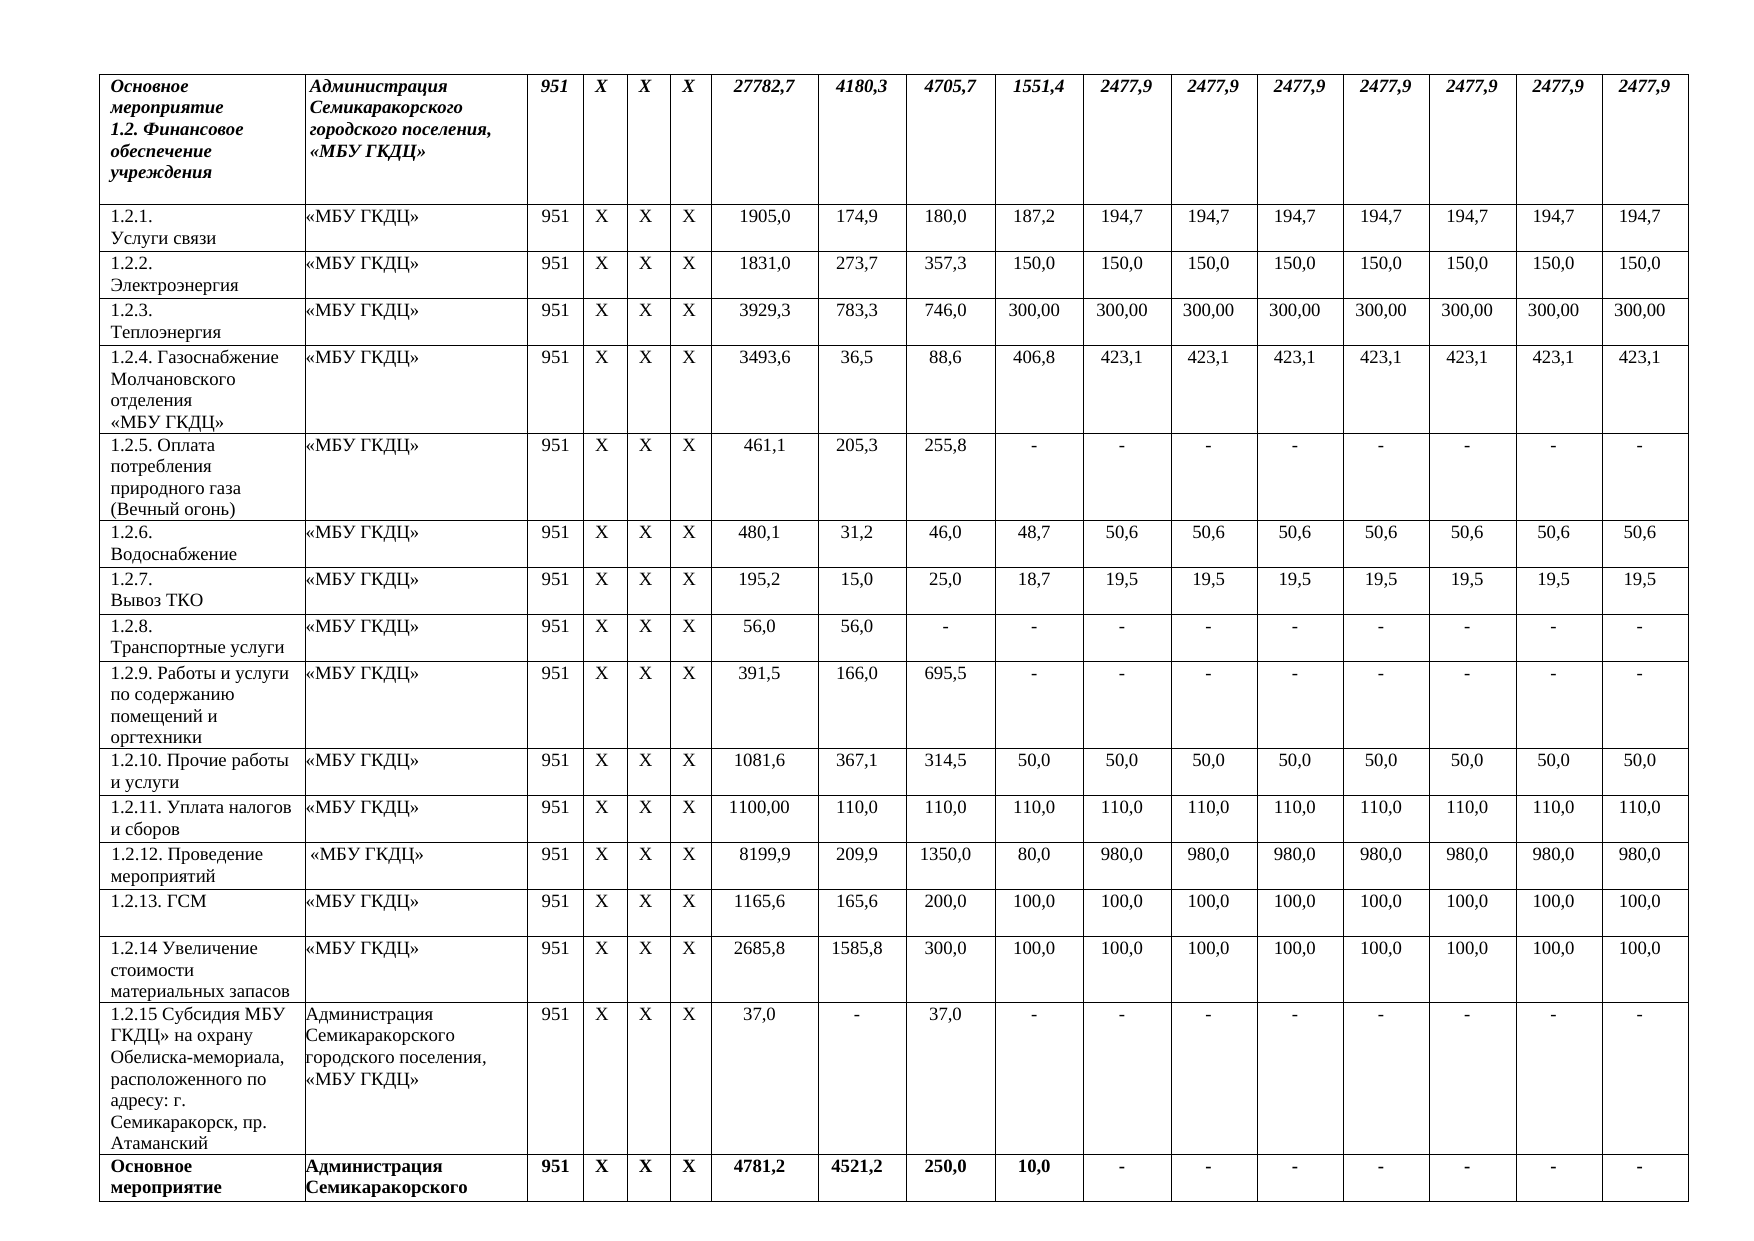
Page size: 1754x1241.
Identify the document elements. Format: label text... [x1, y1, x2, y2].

table_cell X [671, 890, 711, 936]
table_cell 1100,00 [712, 796, 818, 842]
table_cell - [1084, 434, 1171, 520]
table_cell X [628, 890, 670, 936]
table_cell 110,0 [1430, 796, 1516, 842]
table_cell 110,0 [996, 796, 1083, 842]
table_cell 250,0 [907, 1155, 995, 1201]
table_cell 150,0 [996, 252, 1083, 298]
table_cell 980,0 [1172, 843, 1257, 889]
table_cell 150,0 [1517, 252, 1602, 298]
table_cell 194,7 [1430, 205, 1516, 251]
table_cell X [584, 1003, 627, 1154]
table_cell 3493,6 [712, 346, 818, 432]
table_cell 50,0 [1172, 749, 1257, 795]
table_cell X [584, 346, 627, 432]
table_cell 209,9 [819, 843, 906, 889]
table_cell - [1344, 615, 1429, 661]
table_cell 50,0 [1603, 749, 1688, 795]
table_cell 50,0 [1430, 749, 1516, 795]
table_cell 27782,7 [712, 75, 818, 204]
table_cell 56,0 [819, 615, 906, 661]
table_cell 423,1 [1430, 346, 1516, 432]
table_cell 80,0 [996, 843, 1083, 889]
table_cell X [628, 615, 670, 661]
table_cell X [628, 205, 670, 251]
table_cell «МБУ ГКДЦ» [306, 749, 527, 795]
table_cell - [1430, 434, 1516, 520]
table_cell 951 [528, 568, 583, 614]
table_cell 980,0 [1430, 843, 1516, 889]
table_cell 3929,3 [712, 299, 818, 345]
table_cell 10,0 [996, 1155, 1083, 1201]
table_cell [306, 75, 527, 204]
table_cell - [819, 1003, 906, 1154]
table_cell 951 [528, 843, 583, 889]
table_cell 951 [528, 1003, 583, 1154]
table_cell 56,0 [712, 615, 818, 661]
table_cell X [671, 346, 711, 432]
table_cell X [584, 568, 627, 614]
table_cell 783,3 [819, 299, 906, 345]
table_cell X [628, 843, 670, 889]
table_cell 1.2.10. Прочие работы и услуги [100, 749, 305, 795]
table_cell 88,6 [907, 346, 995, 432]
table_cell - [1603, 662, 1688, 748]
table_cell 300,00 [1517, 299, 1602, 345]
table_cell 4781,2 [712, 1155, 818, 1201]
table_cell 2477,9 [1603, 75, 1688, 204]
table_cell 951 [528, 346, 583, 432]
table_cell - [1344, 1155, 1429, 1201]
table_cell X [584, 252, 627, 298]
table_cell 100,0 [1084, 937, 1171, 1002]
table_cell 100,0 [1430, 937, 1516, 1002]
table_cell X [628, 299, 670, 345]
table_cell - [1430, 1003, 1516, 1154]
table_cell - [1603, 615, 1688, 661]
table_cell 300,00 [1603, 299, 1688, 345]
table_cell - [996, 662, 1083, 748]
table_cell 1081,6 [712, 749, 818, 795]
table_cell X [584, 662, 627, 748]
table_cell 980,0 [1084, 843, 1171, 889]
table_cell 2477,9 [1430, 75, 1516, 204]
table_cell 110,0 [1172, 796, 1257, 842]
table_cell 110,0 [1084, 796, 1171, 842]
table_cell 300,0 [907, 937, 995, 1002]
table_cell 980,0 [1344, 843, 1429, 889]
table_cell 19,5 [1430, 568, 1516, 614]
table_cell «МБУ ГКДЦ» [306, 521, 527, 567]
table_cell 50,6 [1172, 521, 1257, 567]
table_cell 100,0 [1172, 890, 1257, 936]
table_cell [306, 1003, 527, 1154]
table_cell 423,1 [1603, 346, 1688, 432]
table_cell 1905,0 [712, 205, 818, 251]
table_cell 19,5 [1603, 568, 1688, 614]
table_cell - [1517, 1003, 1602, 1154]
table_cell 1.2.4. Газоснабжение Молчановского отделения «МБУ ГКДЦ» [100, 346, 305, 432]
table_cell X [671, 205, 711, 251]
table_cell - [907, 615, 995, 661]
table_cell X [671, 1003, 711, 1154]
table_cell 1.2.5. Оплата потребления природного газа (Вечный огонь) [100, 434, 305, 520]
table_cell X [584, 75, 627, 204]
table_cell X [671, 843, 711, 889]
table_cell 951 [528, 252, 583, 298]
table_cell 951 [528, 937, 583, 1002]
table_cell 37,0 [712, 1003, 818, 1154]
table_cell 100,0 [1430, 890, 1516, 936]
table_cell - [996, 434, 1083, 520]
table_cell X [671, 299, 711, 345]
table_cell X [671, 434, 711, 520]
table_cell 150,0 [1258, 252, 1343, 298]
table_cell 406,8 [996, 346, 1083, 432]
table_cell 100,0 [1344, 890, 1429, 936]
table_cell 1350,0 [907, 843, 995, 889]
table_cell X [584, 796, 627, 842]
table_cell «МБУ ГКДЦ» [306, 890, 527, 936]
table_cell X [628, 346, 670, 432]
table_cell «МБУ ГКДЦ» [306, 434, 527, 520]
table_cell 195,2 [712, 568, 818, 614]
table_cell 50,0 [1344, 749, 1429, 795]
table_cell Основное мероприятие 1.2. Финансовое обеспечение учреждения [100, 75, 305, 204]
table_cell 951 [528, 75, 583, 204]
table_cell - [1084, 662, 1171, 748]
table_cell 50,6 [1517, 521, 1602, 567]
table_cell X [628, 1003, 670, 1154]
table_cell X [671, 749, 711, 795]
table_cell 15,0 [819, 568, 906, 614]
table_cell - [1430, 662, 1516, 748]
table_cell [100, 1155, 305, 1201]
table_cell 2477,9 [1084, 75, 1171, 204]
table_cell X [671, 568, 711, 614]
table_cell 273,7 [819, 252, 906, 298]
table_cell 300,00 [1258, 299, 1343, 345]
table_cell 1.2.1. Услуги связи [100, 205, 305, 251]
table_cell 110,0 [1344, 796, 1429, 842]
table_cell 1585,8 [819, 937, 906, 1002]
table_cell 150,0 [1603, 252, 1688, 298]
table_cell «МБУ ГКДЦ» [306, 615, 527, 661]
table_cell - [1344, 434, 1429, 520]
table_cell 174,9 [819, 205, 906, 251]
table_cell X [628, 75, 670, 204]
table_cell 100,0 [1517, 937, 1602, 1002]
table_cell 100,0 [996, 937, 1083, 1002]
table_cell «МБУ ГКДЦ» [306, 252, 527, 298]
table_cell 150,0 [1430, 252, 1516, 298]
table_cell - [1603, 434, 1688, 520]
table_cell 194,7 [1603, 205, 1688, 251]
table_cell 4705,7 [907, 75, 995, 204]
table_cell X [584, 615, 627, 661]
table_cell X [671, 252, 711, 298]
table_cell 314,5 [907, 749, 995, 795]
table_cell 2685,8 [712, 937, 818, 1002]
table_cell - [1517, 662, 1602, 748]
table_cell «МБУ ГКДЦ» [306, 843, 527, 889]
table_cell - [1517, 434, 1602, 520]
table_cell 19,5 [1517, 568, 1602, 614]
table_cell 4180,3 [819, 75, 906, 204]
table_cell 951 [528, 749, 583, 795]
table_cell 1165,6 [712, 890, 818, 936]
table_cell - [1603, 1155, 1688, 1201]
table_cell 1.2.13. ГСМ [100, 890, 305, 936]
table_cell - [1344, 662, 1429, 748]
table_cell - [1172, 662, 1257, 748]
table_cell 423,1 [1084, 346, 1171, 432]
table_cell X [584, 299, 627, 345]
table_cell 50,6 [1430, 521, 1516, 567]
table_cell - [1258, 434, 1343, 520]
table_cell X [671, 796, 711, 842]
table_cell X [628, 252, 670, 298]
table_cell X [628, 568, 670, 614]
table_cell - [1172, 1003, 1257, 1154]
table_cell - [1172, 615, 1257, 661]
table_cell 165,6 [819, 890, 906, 936]
table_cell «МБУ ГКДЦ» [306, 299, 527, 345]
table_cell 423,1 [1344, 346, 1429, 432]
table_cell X [584, 890, 627, 936]
table_cell 4521,2 [819, 1155, 906, 1201]
table_cell 423,1 [1172, 346, 1257, 432]
table_cell 951 [528, 615, 583, 661]
table_cell X [584, 434, 627, 520]
table_cell 110,0 [907, 796, 995, 842]
table_cell 150,0 [1084, 252, 1171, 298]
table_cell - [1430, 1155, 1516, 1201]
table_cell 951 [528, 662, 583, 748]
table_cell - [1258, 662, 1343, 748]
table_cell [306, 1155, 527, 1201]
table_cell «МБУ ГКДЦ» [306, 205, 527, 251]
table_cell X [584, 749, 627, 795]
table_cell 980,0 [1517, 843, 1602, 889]
table_cell - [996, 615, 1083, 661]
table_cell 2477,9 [1258, 75, 1343, 204]
table_cell 19,5 [1344, 568, 1429, 614]
table_cell 110,0 [1258, 796, 1343, 842]
table_cell X [671, 662, 711, 748]
table_cell 100,0 [1344, 937, 1429, 1002]
table_cell 980,0 [1603, 843, 1688, 889]
table_cell X [584, 521, 627, 567]
table_cell X [584, 205, 627, 251]
table_cell 19,5 [1258, 568, 1343, 614]
table_cell 367,1 [819, 749, 906, 795]
table_cell 695,5 [907, 662, 995, 748]
table_cell 1.2.2. Электроэнергия [100, 252, 305, 298]
table_cell 1.2.9. Работы и услуги по содержанию помещений и оргтехники [100, 662, 305, 748]
table_cell 8199,9 [712, 843, 818, 889]
table_cell 980,0 [1258, 843, 1343, 889]
table_cell X [671, 1155, 711, 1201]
table_cell 50,0 [1258, 749, 1343, 795]
table_cell 50,6 [1258, 521, 1343, 567]
table_cell 150,0 [1172, 252, 1257, 298]
table_cell 100,0 [1258, 937, 1343, 1002]
table_cell - [1603, 1003, 1688, 1154]
table_cell - [1084, 615, 1171, 661]
table_cell 50,6 [1084, 521, 1171, 567]
table_cell 746,0 [907, 299, 995, 345]
table_cell 194,7 [1172, 205, 1257, 251]
table_cell X [628, 749, 670, 795]
table_cell X [671, 75, 711, 204]
table_cell - [1258, 1155, 1343, 1201]
table_cell - [1517, 1155, 1602, 1201]
table_cell 150,0 [1344, 252, 1429, 298]
table_cell X [628, 434, 670, 520]
table_cell 1.2.7. Вывоз ТКО [100, 568, 305, 614]
table_cell 200,0 [907, 890, 995, 936]
table_cell 951 [528, 796, 583, 842]
table_cell 2477,9 [1344, 75, 1429, 204]
table_cell 480,1 [712, 521, 818, 567]
table_cell 300,00 [1344, 299, 1429, 345]
table_cell 194,7 [1258, 205, 1343, 251]
table_cell X [671, 937, 711, 1002]
table_cell 19,5 [1172, 568, 1257, 614]
table_cell 951 [528, 299, 583, 345]
table_cell 48,7 [996, 521, 1083, 567]
table_cell 391,5 [712, 662, 818, 748]
table_cell 300,00 [1430, 299, 1516, 345]
table_cell 423,1 [1258, 346, 1343, 432]
table_cell 100,0 [1172, 937, 1257, 1002]
table_cell 50,6 [1603, 521, 1688, 567]
table_cell 194,7 [1084, 205, 1171, 251]
table_cell 100,0 [996, 890, 1083, 936]
table_cell - [1517, 615, 1602, 661]
table_cell 100,0 [1603, 937, 1688, 1002]
table_cell 100,0 [1084, 890, 1171, 936]
table_cell 1.2.15 Субсидия МБУ ГКДЦ» на охрану Обелиска-мемориала, расположенного по адресу: г. Семикаракорск, пр. Атаманский [100, 1003, 305, 1154]
table_cell 1831,0 [712, 252, 818, 298]
table_cell X [628, 796, 670, 842]
table_cell 166,0 [819, 662, 906, 748]
table_cell 951 [528, 205, 583, 251]
table_cell 300,00 [1084, 299, 1171, 345]
table_cell 46,0 [907, 521, 995, 567]
table_cell X [628, 937, 670, 1002]
table_cell «МБУ ГКДЦ» [306, 662, 527, 748]
table_cell 1.2.6. Водоснабжение [100, 521, 305, 567]
table_cell 1.2.11. Уплата налогов и сборов [100, 796, 305, 842]
table_cell 37,0 [907, 1003, 995, 1154]
table_cell 300,00 [1172, 299, 1257, 345]
table_cell 1.2.3. Теплоэнергия [100, 299, 305, 345]
table_cell X [628, 1155, 670, 1201]
table_cell 1.2.8. Транспортные услуги [100, 615, 305, 661]
table_cell - [1172, 434, 1257, 520]
table_cell X [628, 662, 670, 748]
table_cell 1.2.14 Увеличение стоимости материальных запасов [100, 937, 305, 1002]
table_cell «МБУ ГКДЦ» [306, 346, 527, 432]
table_cell 423,1 [1517, 346, 1602, 432]
table_cell 187,2 [996, 205, 1083, 251]
table_cell 36,5 [819, 346, 906, 432]
table_cell 50,6 [1344, 521, 1429, 567]
table_cell 2477,9 [1172, 75, 1257, 204]
table_cell 194,7 [1517, 205, 1602, 251]
table_cell X [584, 937, 627, 1002]
table_cell X [584, 843, 627, 889]
table_cell 110,0 [819, 796, 906, 842]
table_cell 300,00 [996, 299, 1083, 345]
table_cell 110,0 [1517, 796, 1602, 842]
table_cell «МБУ ГКДЦ» [306, 568, 527, 614]
table_cell 50,0 [1084, 749, 1171, 795]
table_cell 18,7 [996, 568, 1083, 614]
table_cell 255,8 [907, 434, 995, 520]
table_cell 100,0 [1258, 890, 1343, 936]
table_cell X [584, 1155, 627, 1201]
table_cell 1551,4 [996, 75, 1083, 204]
table_cell 100,0 [1517, 890, 1602, 936]
table_cell «МБУ ГКДЦ» [306, 796, 527, 842]
table_cell 25,0 [907, 568, 995, 614]
table_cell 2477,9 [1517, 75, 1602, 204]
table_cell 951 [528, 1155, 583, 1201]
table_cell X [628, 521, 670, 567]
table_cell 50,0 [1517, 749, 1602, 795]
table_cell «МБУ ГКДЦ» [306, 937, 527, 1002]
table_cell - [1084, 1003, 1171, 1154]
table_cell - [1430, 615, 1516, 661]
table_cell 461,1 [712, 434, 818, 520]
table_cell X [671, 521, 711, 567]
table_cell 100,0 [1603, 890, 1688, 936]
table_cell - [1172, 1155, 1257, 1201]
table_cell - [1258, 615, 1343, 661]
table_cell - [1344, 1003, 1429, 1154]
table_cell 194,7 [1344, 205, 1429, 251]
table_cell 31,2 [819, 521, 906, 567]
table_cell X [671, 615, 711, 661]
table_cell 205,3 [819, 434, 906, 520]
table_cell 357,3 [907, 252, 995, 298]
table_cell 180,0 [907, 205, 995, 251]
table_cell 50,0 [996, 749, 1083, 795]
table_cell 951 [528, 890, 583, 936]
table_cell 951 [528, 434, 583, 520]
table_cell 110,0 [1603, 796, 1688, 842]
table_cell - [1084, 1155, 1171, 1201]
table_cell 1.2.12. Проведение мероприятий [100, 843, 305, 889]
table_cell - [1258, 1003, 1343, 1154]
table_cell 19,5 [1084, 568, 1171, 614]
table_cell 951 [528, 521, 583, 567]
table_cell - [996, 1003, 1083, 1154]
